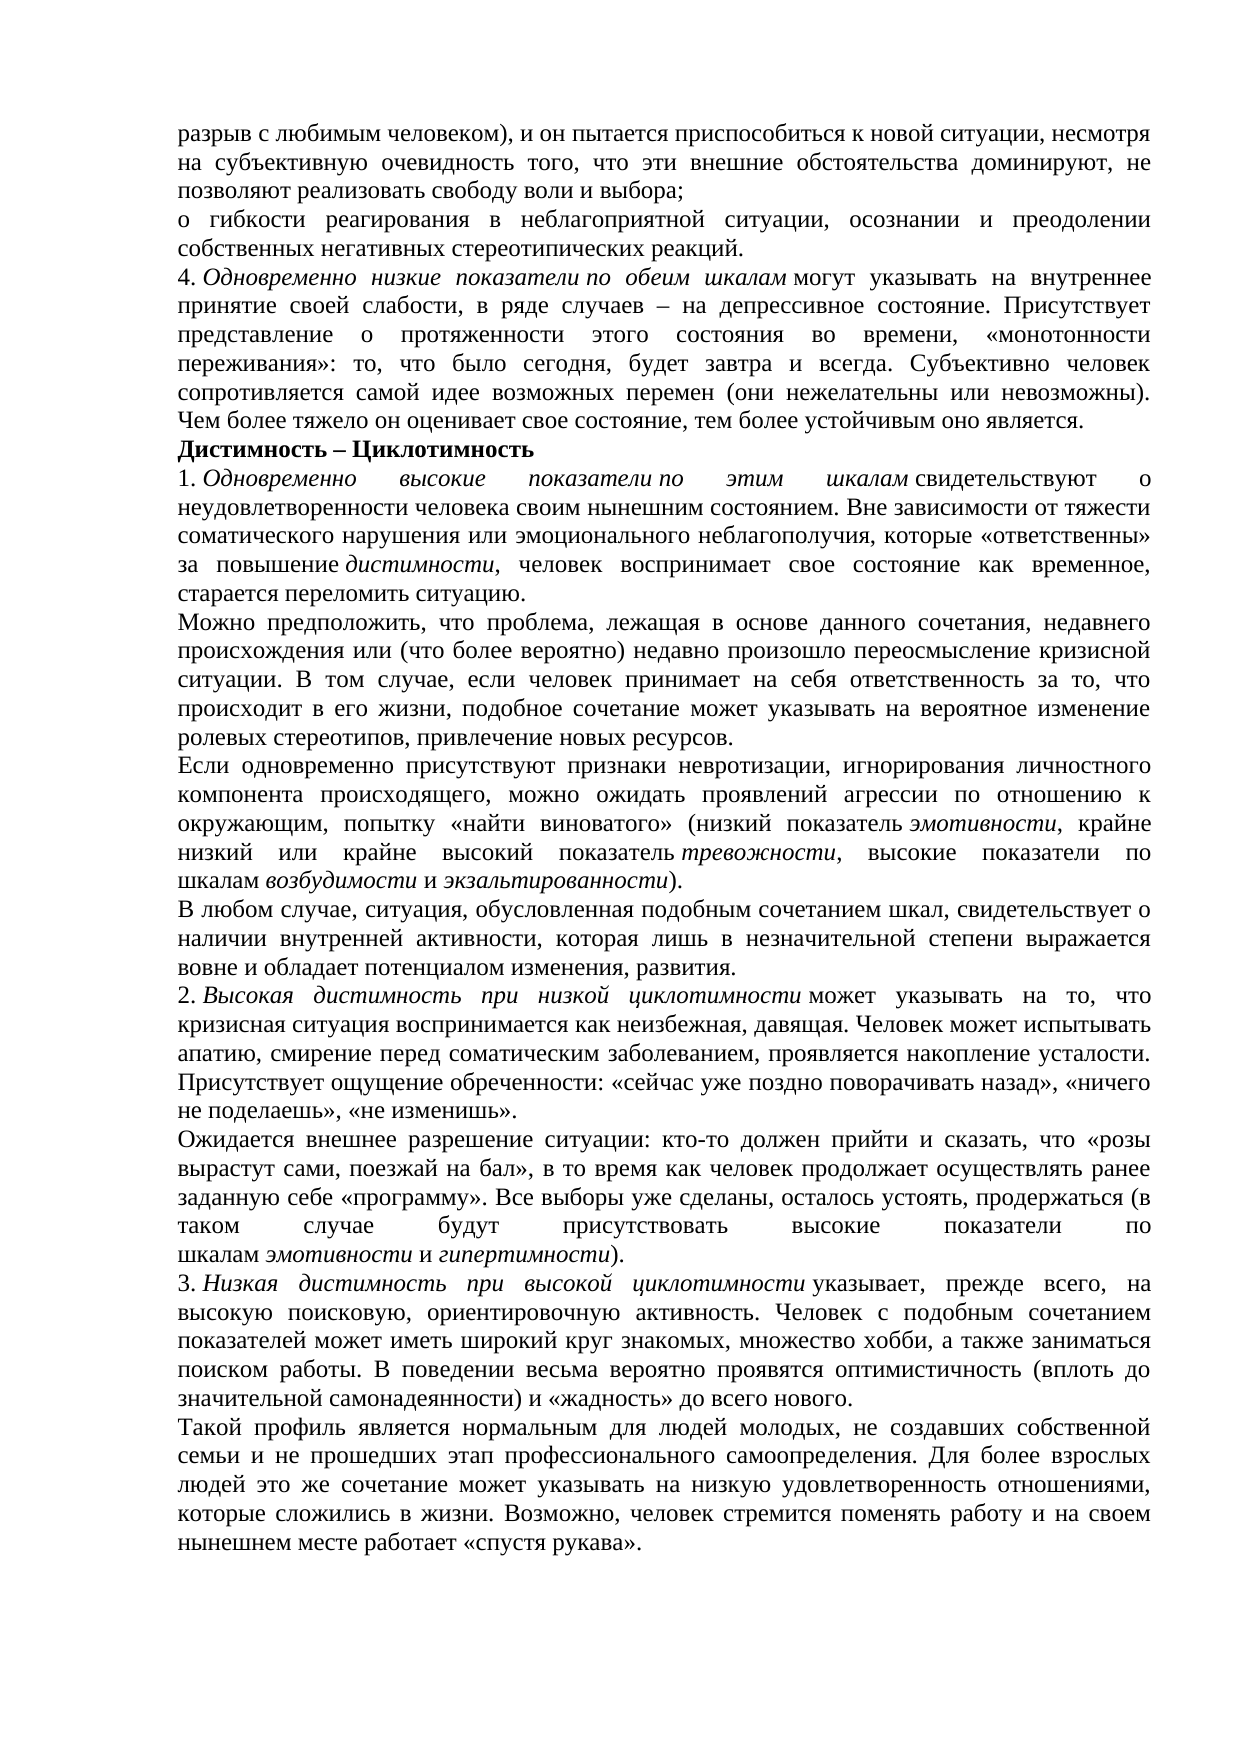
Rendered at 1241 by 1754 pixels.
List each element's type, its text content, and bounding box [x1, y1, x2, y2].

text Можно предположить, что проблема, лежащая в основе данного сочетания, недавнего происхождения или (что более вероятно) недавно произошло переосмысление кризисной ситуации. В том случае, если человек принимает на себя ответственность за то, что происходит в его жизни, подобное сочетание может указывать на вероятное изменение ролевых стереотипов, привлечение новых ресурсов. [177, 607, 1152, 751]
text Ожидается внешнее разрешение ситуации: кто-то должен прийти и сказать, что «розы вырастут сами, поезжай на бал», в то время как человек продолжает осуществлять ранее заданную себе «программу». Все выборы уже сделаны, осталось устоять, продержаться (в таком случае будут присутствовать высокие показатели по шкалам эмотивности и гипертимности). [177, 1124, 1152, 1268]
text Если одновременно присутствуют признаки невротизации, игнорирования личностного компонента происходящего, можно ожидать проявлений агрессии по отношению к окружающим, попытку «найти виноватого» (низкий показатель эмотивности, крайне низкий или крайне высокий показатель тревожности, высокие показатели по шкалам возбудимости и экзальтированности). [177, 751, 1152, 894]
text 2. Высокая дистимность при низкой циклотимности может указывать на то, что кризисная ситуация воспринимается как неизбежная, давящая. Человек может испытывать апатию, смирение перед соматическим заболеванием, проявляется накопление усталости. Присутствует ощущение обреченности: «сейчас уже поздно поворачивать назад», «ничего не поделаешь», «не изменишь». [177, 981, 1152, 1124]
text 3. Низкая дистимность при высокой циклотимности указывает, прежде всего, на высокую поисковую, ориентировочную активность. Человек с подобным сочетанием показателей может иметь широкий круг знакомых, множество хобби, а также заниматься поиском работы. В поведении весьма вероятно проявятся оптимистичность (вплоть до значительной самонадеянности) и «жадность» до всего нового. [177, 1268, 1152, 1412]
text о гибкости реагирования в неблагоприятной ситуации, осознании и преодолении собственных негативных стереотипических реакций. [177, 204, 1152, 262]
text Такой профиль является нормальным для людей молодых, не создавших собственной семьи и не прошедших этап профессионального самоопределения. Для более взрослых людей это же сочетание может указывать на низкую удовлетворенность отношениями, которые сложились в жизни. Возможно, человек стремится поменять работу и на своем нынешнем месте работает «спустя рукава». [177, 1412, 1152, 1556]
text В любом случае, ситуация, обусловленная подобным сочетанием шкал, свидетельствует о наличии внутренней активности, которая лишь в незначительной степени выражается вовне и обладает потенциалом изменения, развития. [177, 894, 1152, 981]
text 1. Одновременно высокие показатели по этим шкалам свидетельствуют о неудовлетворенности человека своим нынешним состоянием. Вне зависимости от тяжести соматического нарушения или эмоционального неблагополучия, которые «ответственны» за повышение дистимности, человек воспринимает свое состояние как временное, старается переломить ситуацию. [177, 463, 1152, 607]
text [177, 118, 1152, 204]
text Дистимность – Циклотимность [177, 434, 1152, 463]
text 4. Одновременно низкие показатели по обеим шкалам могут указывать на внутреннее принятие своей слабости, в ряде случаев – на депрессивное состояние. Присутствует представление о протяженности этого состояния во времени, «монотонности переживания»: то, что было сегодня, будет завтра и всегда. Субъективно человек сопротивляется самой идее возможных перемен (они нежелательны или невозможны). Чем более тяжело он оценивает свое состояние, тем более устойчивым оно является. [177, 262, 1152, 434]
